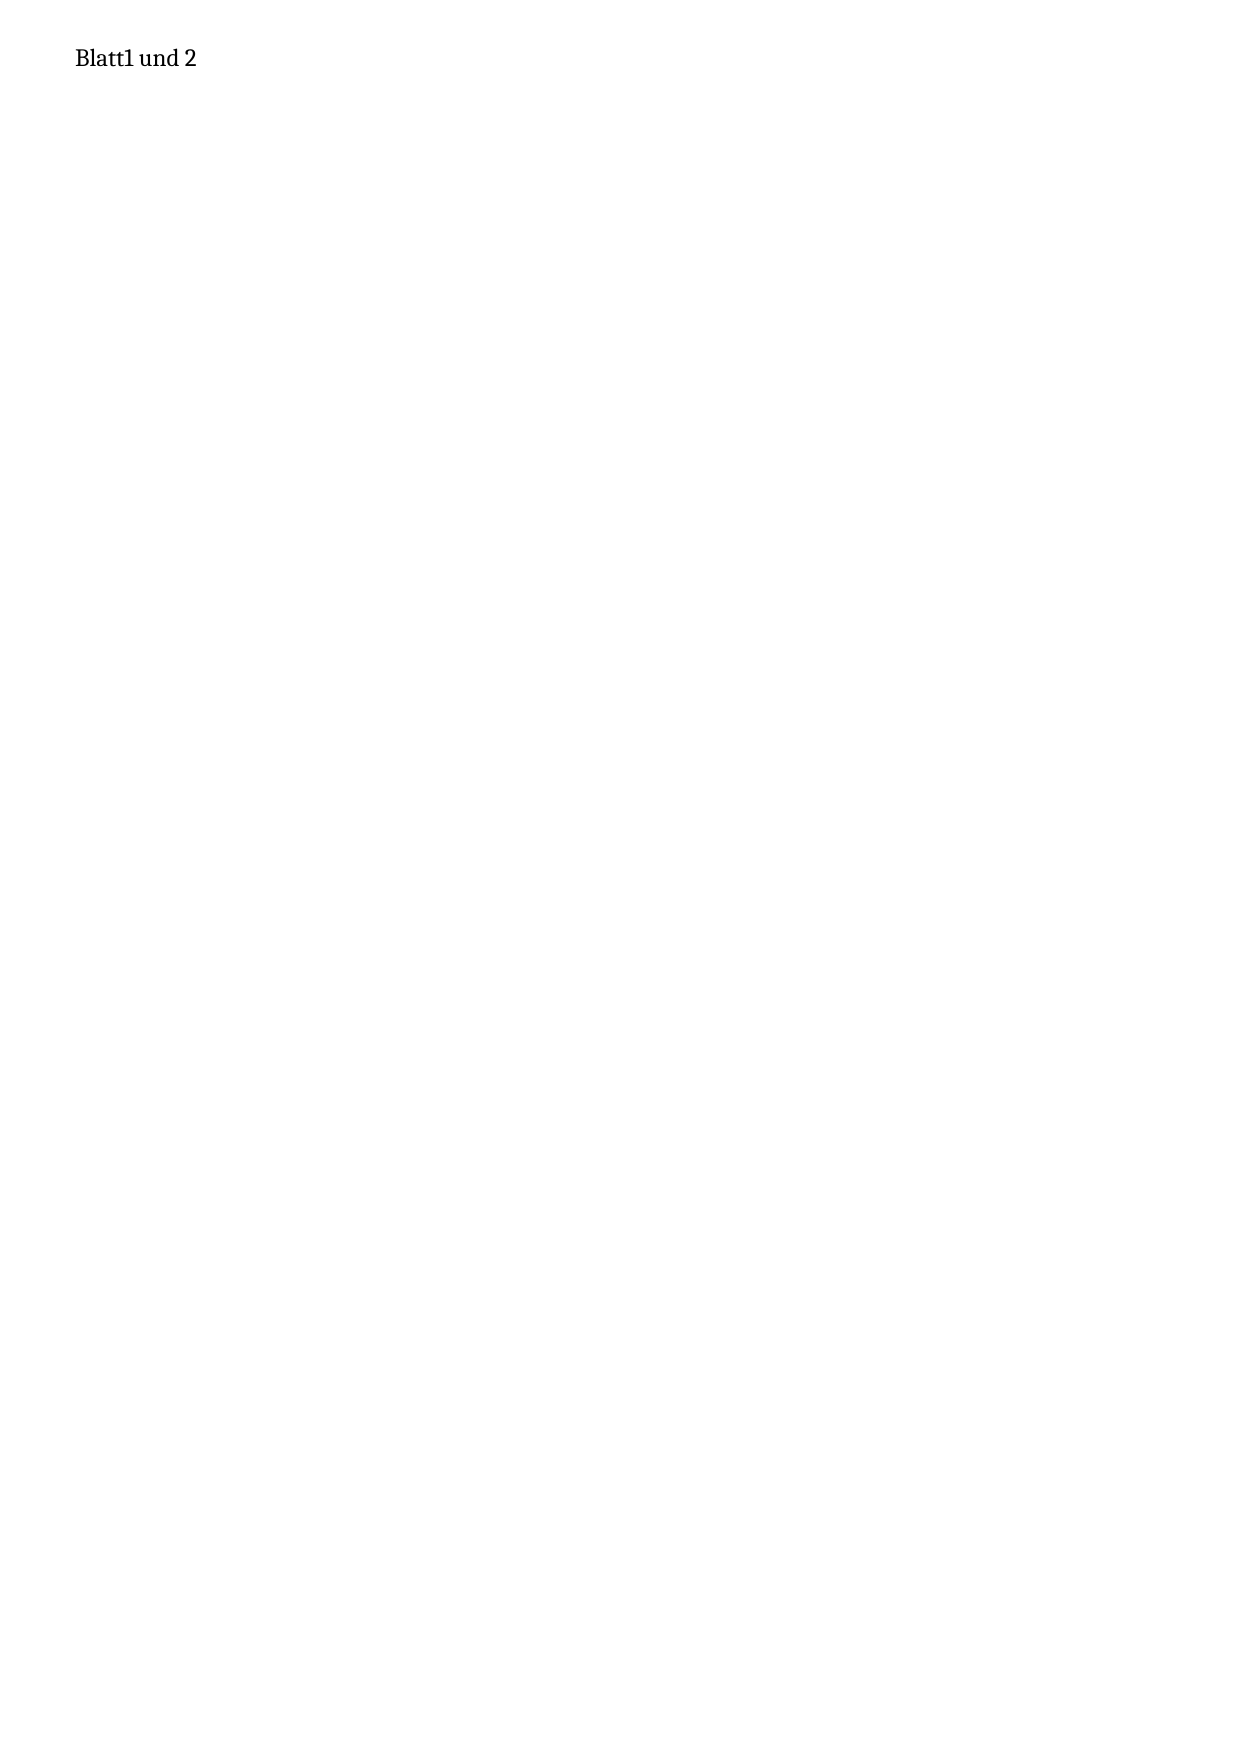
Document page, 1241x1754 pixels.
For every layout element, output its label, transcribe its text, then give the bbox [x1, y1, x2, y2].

text Blatt1 und 2 [75, 44, 1165, 73]
